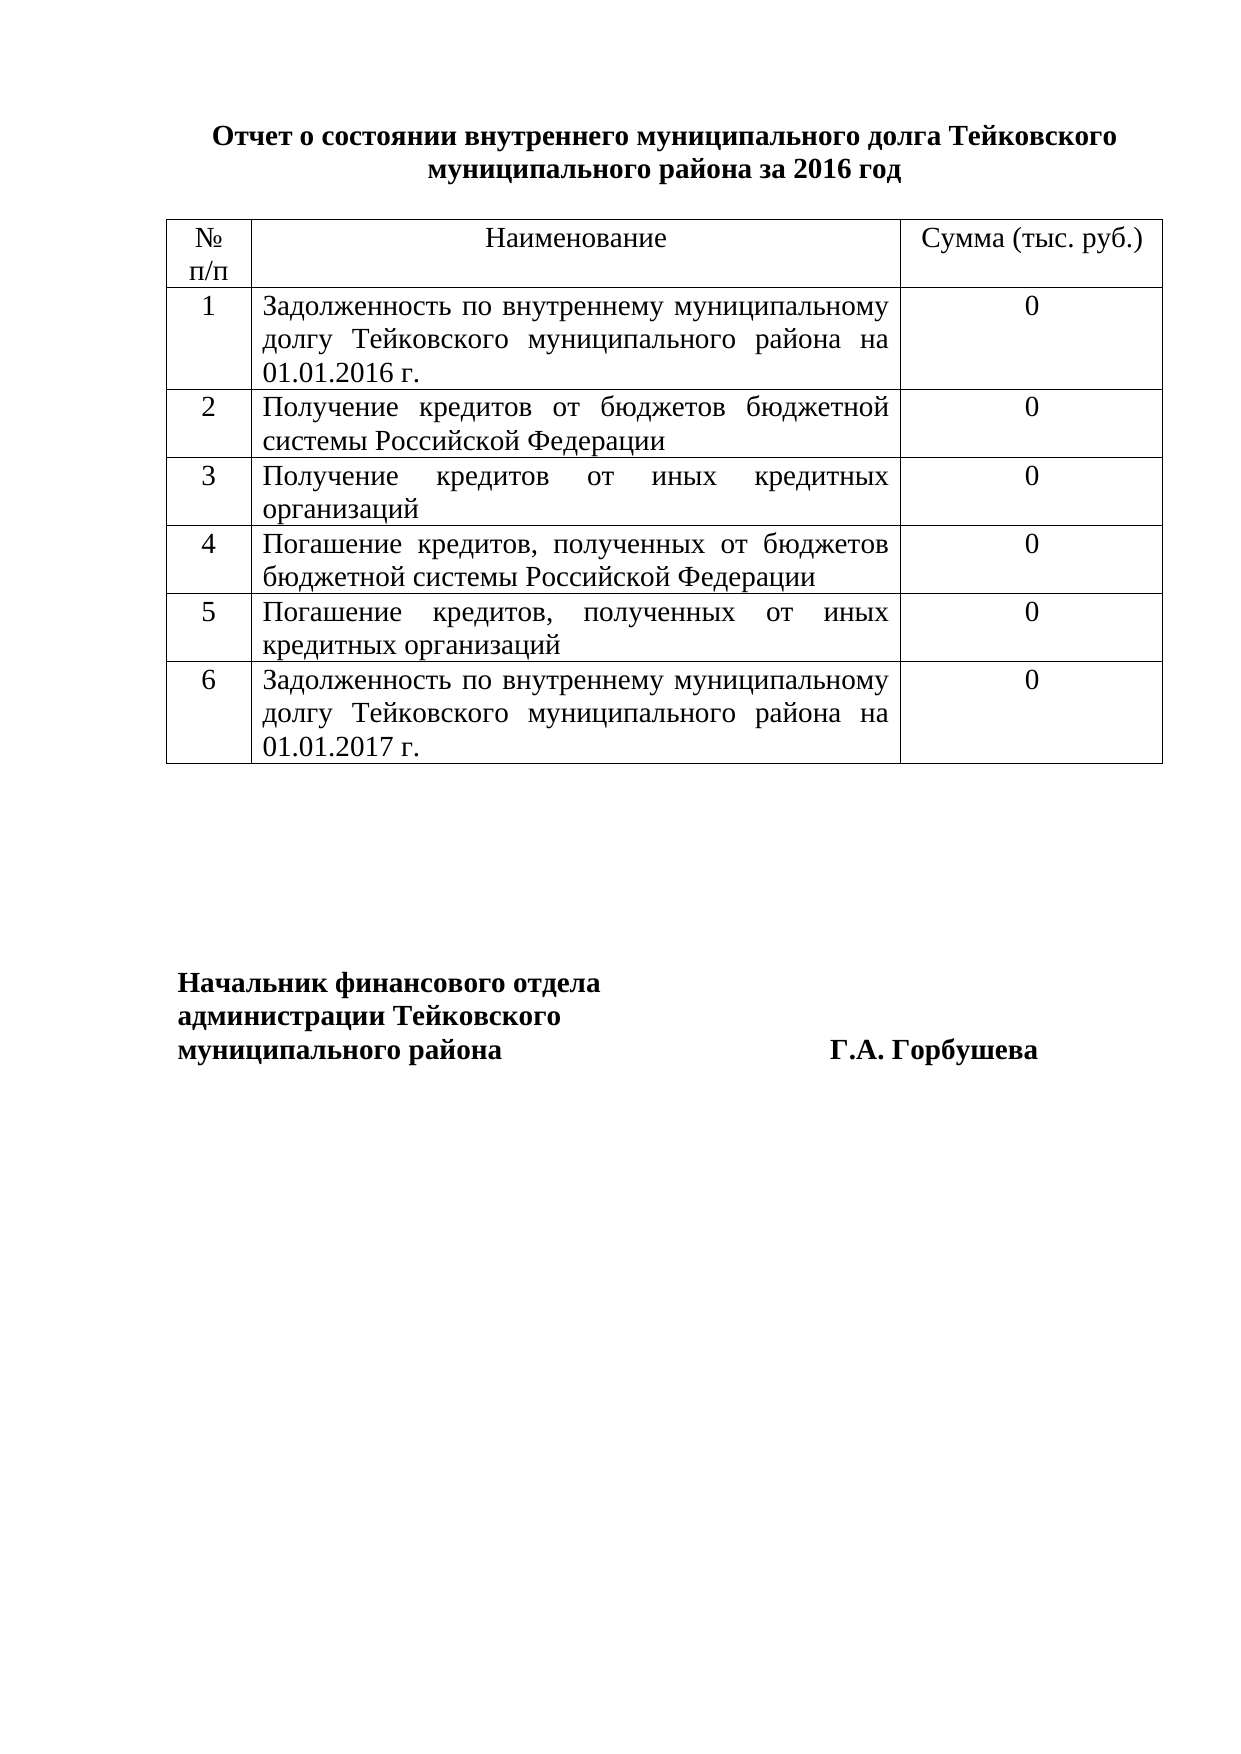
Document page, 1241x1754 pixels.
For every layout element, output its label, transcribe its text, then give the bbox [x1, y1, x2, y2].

table_cell Погашение кредитов, полученных от бюджетов бюджетной системы Российской Федерации [252, 526, 900, 593]
table_header Наименование [252, 220, 900, 287]
table_cell 4 [167, 526, 251, 593]
table_cell 2 [167, 390, 251, 457]
text Отчет о состоянии внутреннего муниципального долга Тейковского муниципального района за 2016 год [177, 118, 1152, 185]
table_cell 0 [901, 458, 1162, 525]
text муниципального района Г.А. Горбушева [177, 1032, 1152, 1066]
table_cell 0 [901, 526, 1162, 593]
table_cell 6 [167, 662, 251, 763]
table_cell Задолженность по внутреннему муниципальному долгу Тейковского муниципального района на 01.01.2017 г. [252, 662, 900, 763]
table_cell 5 [167, 594, 251, 661]
table_header Сумма (тыс. руб.) [901, 220, 1162, 287]
table_cell Погашение кредитов, полученных от иных кредитных организаций [252, 594, 900, 661]
table_cell 0 [901, 288, 1162, 388]
table_header № п/п [167, 220, 251, 287]
table_cell 1 [167, 288, 251, 388]
table_cell 3 [167, 458, 251, 525]
table_cell Получение кредитов от иных кредитных организаций [252, 458, 900, 525]
table_cell 0 [901, 662, 1162, 763]
table_cell 0 [901, 390, 1162, 457]
table_cell 0 [901, 594, 1162, 661]
text Начальник финансового отдела [177, 965, 1152, 998]
text администрации Тейковского [177, 998, 1152, 1032]
table_cell Задолженность по внутреннему муниципальному долгу Тейковского муниципального района на 01.01.2016 г. [252, 288, 900, 388]
table_cell Получение кредитов от бюджетов бюджетной системы Российской Федерации [252, 390, 900, 457]
